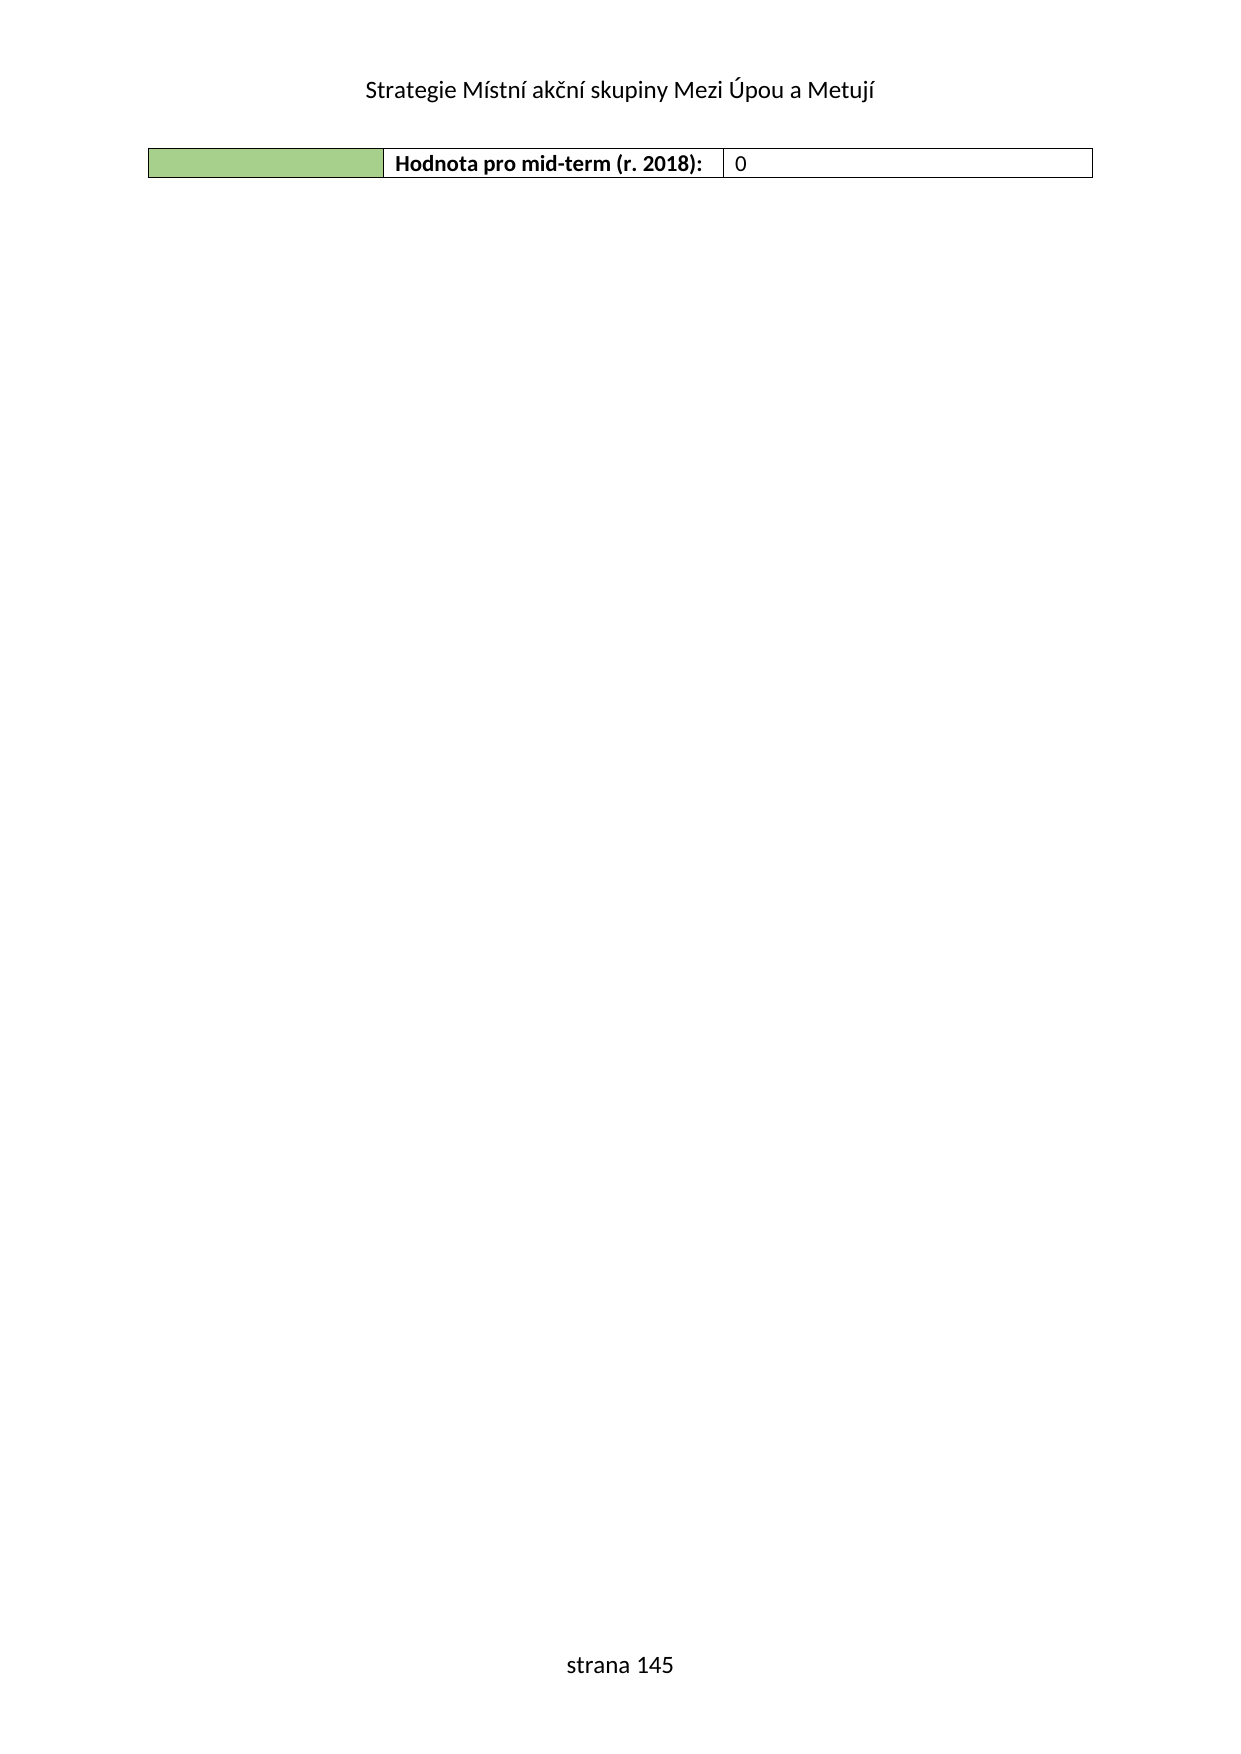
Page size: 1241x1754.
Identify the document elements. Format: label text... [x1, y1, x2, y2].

table_cell Hodnota pro mid-term (r. 2018): [384, 149, 723, 177]
table_cell 0 [724, 149, 1092, 177]
